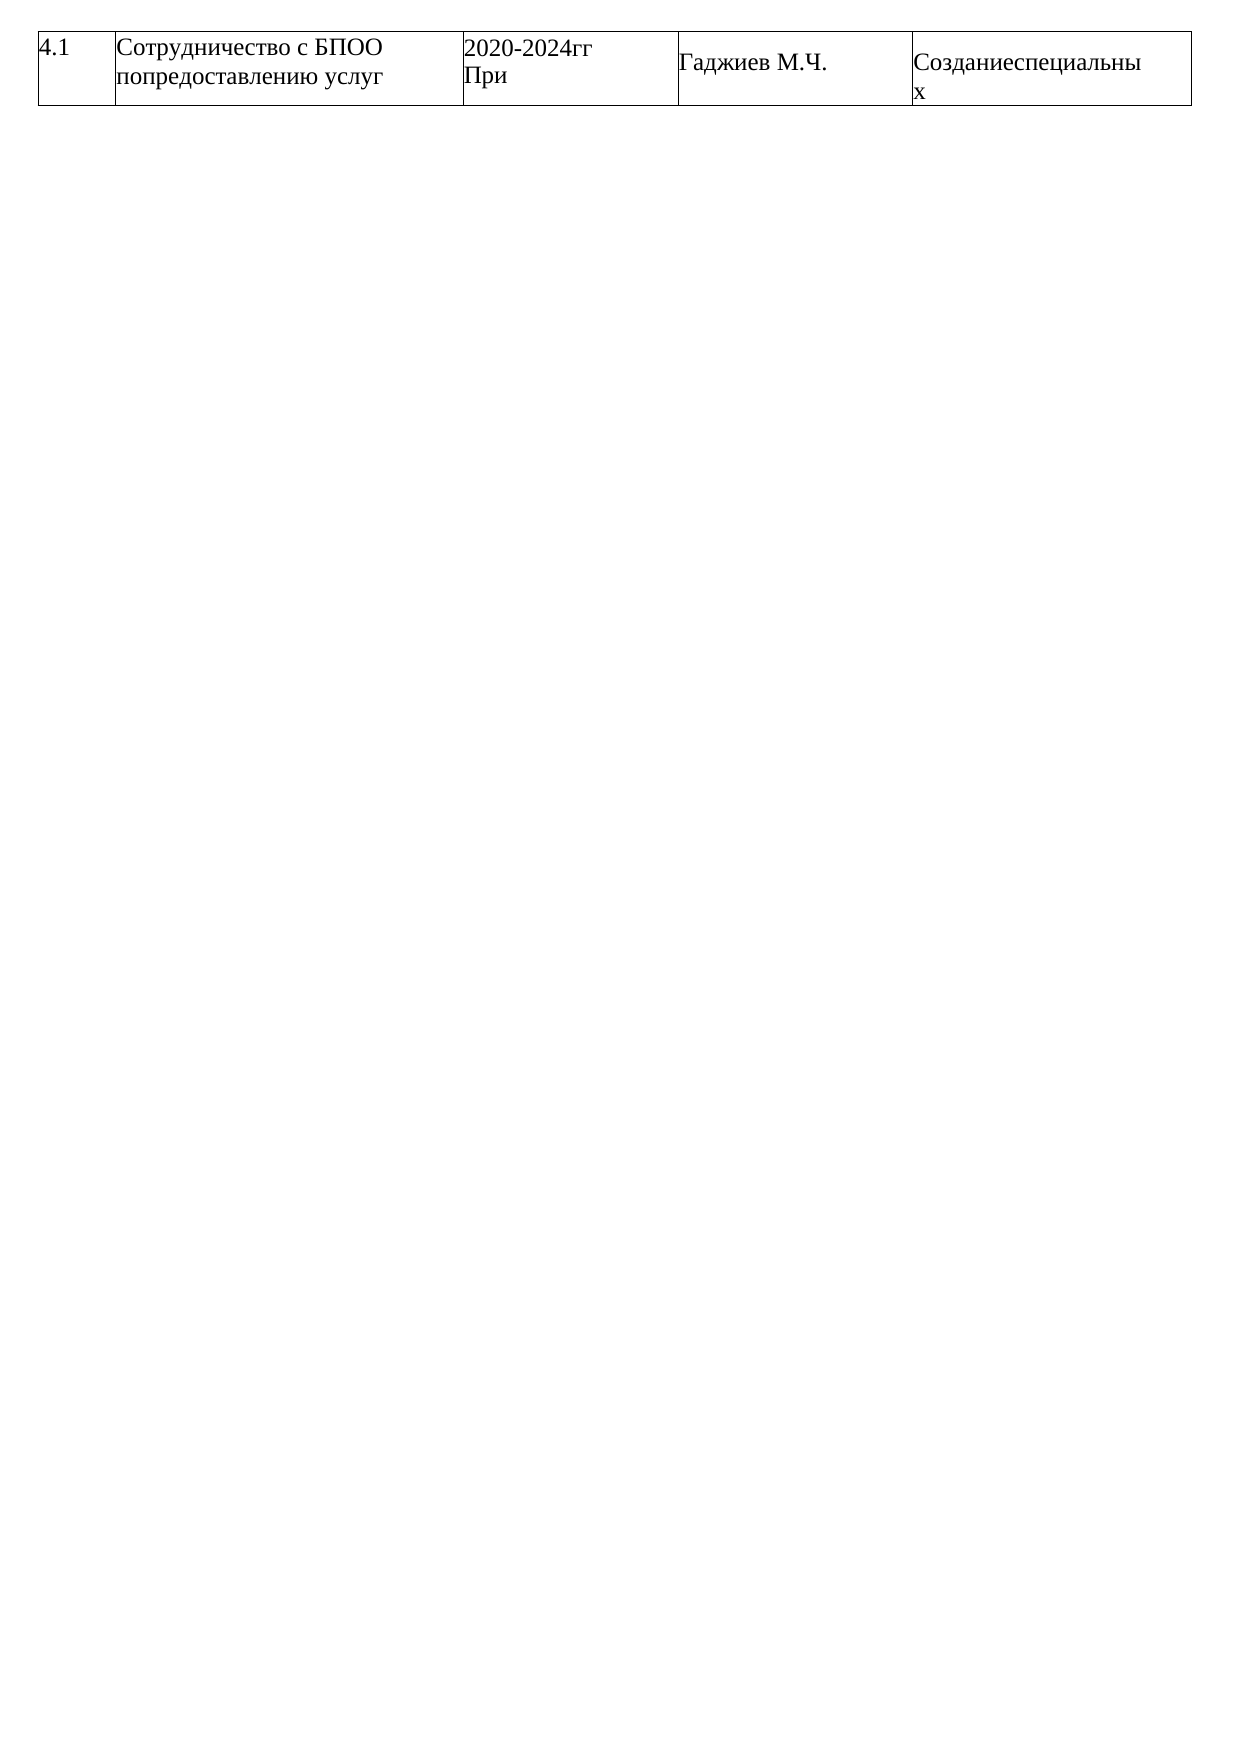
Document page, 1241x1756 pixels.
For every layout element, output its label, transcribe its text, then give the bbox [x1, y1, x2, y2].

table_cell Созданиеспециальных [913, 32, 1191, 105]
table_cell 2020-2024гг При [464, 32, 678, 105]
table_cell 4.1 [39, 32, 115, 105]
table_cell Сотрудничество с БПОО попредоставлению услуг [116, 32, 463, 105]
table_cell Гаджиев М.Ч. [679, 32, 912, 105]
